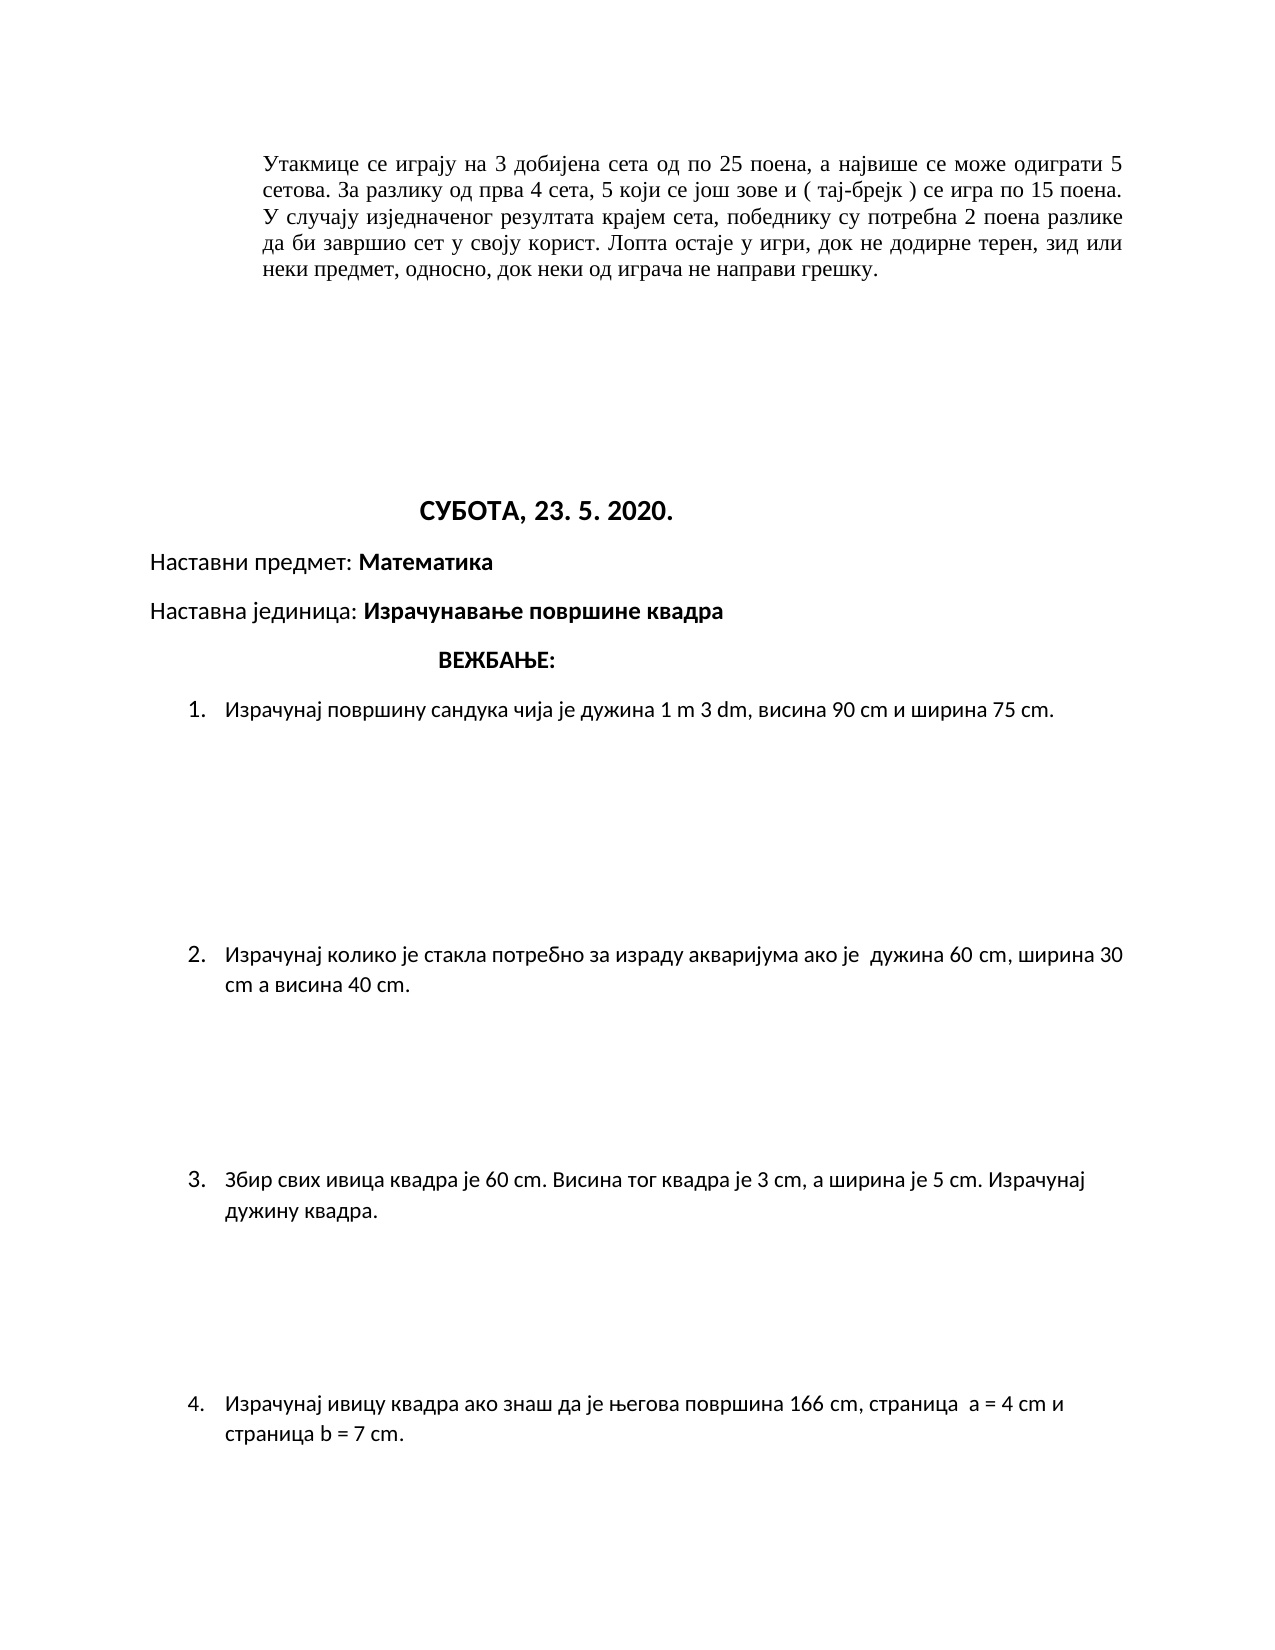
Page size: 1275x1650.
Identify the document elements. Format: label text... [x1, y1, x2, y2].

text Наставна јединица: Израчунавање површине квадра [150, 596, 1125, 626]
list Израчунај површину сандука чија је дужина 1 m 3 dm, висина 90 cm и ширина 75 cm. [187, 693, 1125, 724]
list Израчунај ивицу квадра ако знаш да је његова површина 166 cm, страница а = 4 cm и страница b = 7 cm. [187, 1389, 1125, 1447]
text Наставни предмет: Математика [150, 547, 1125, 577]
list Збир свих ивица квадра је 60 cm. Висина тог квадра је 3 cm, а ширина је 5 cm. Израчунај дужину квадра. [187, 1164, 1125, 1224]
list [225, 150, 1125, 282]
text ВЕЖБАЊЕ: [150, 644, 1125, 675]
text СУБОТА, 23. 5. 2020. [150, 492, 1125, 528]
list Израчунај колико је стакла потребно за израду акваријума ако је дужина 60 cm, ширина 30 cm а висина 40 cm. [187, 938, 1125, 998]
